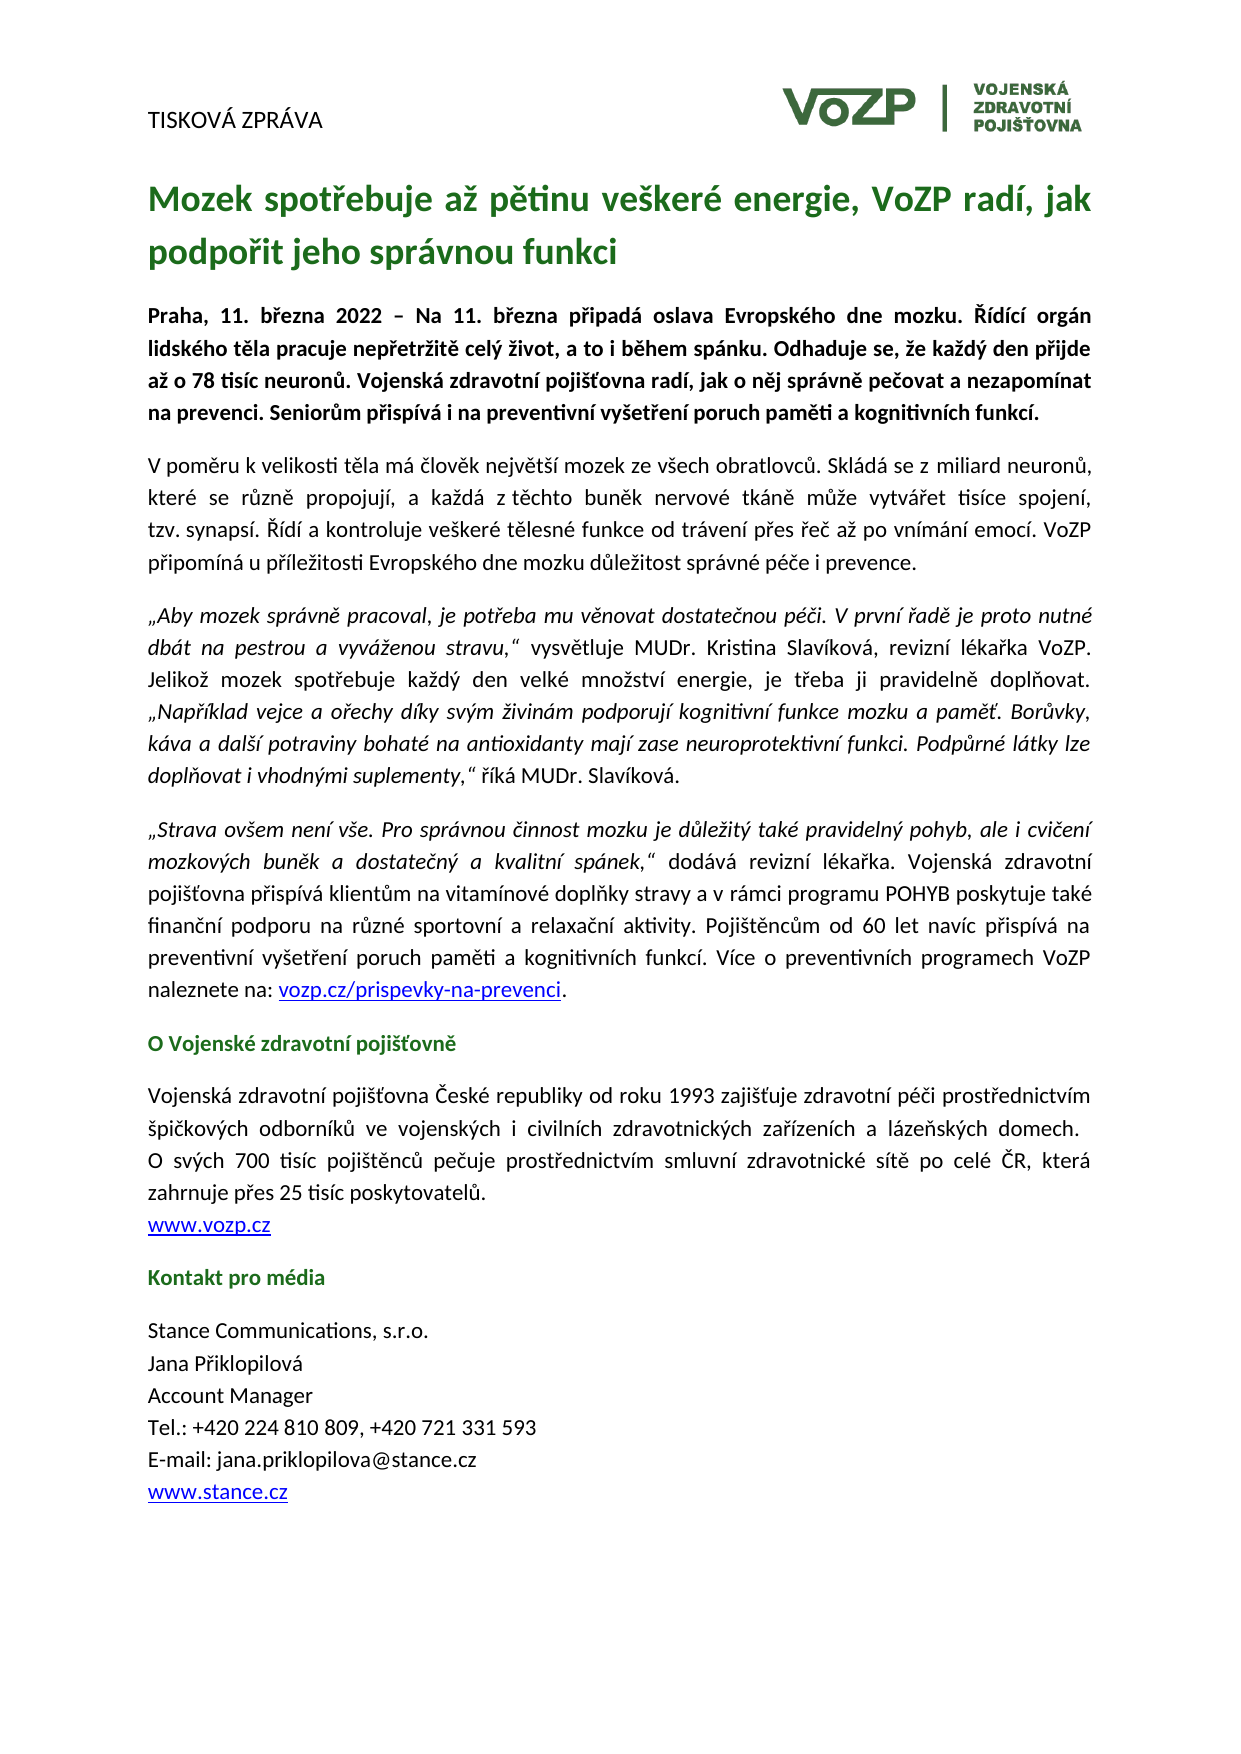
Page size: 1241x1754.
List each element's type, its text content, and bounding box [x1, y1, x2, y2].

text E-mail: jana.priklopilova@stance.cz www.stance.cz [148, 1445, 1093, 1505]
text www.vozp.cz [148, 1210, 1093, 1238]
text Praha, 11. března 2022 – Na 11. března připadá oslava Evropského dne mozku. Řídící orgán lidského těla pracuje nepřetržitě celý život, a to i během spánku. Odhaduje se, že každý den přijde až o 78 tisíc neuronů. Vojenská zdravotní pojišťovna radí, jak o něj správně pečovat a nezapomínat na prevenci. Seniorům přispívá i na preventivní vyšetření poruch paměti a kognitivních funkcí. [148, 302, 1093, 426]
text „Strava ovšem není vše. Pro správnou činnost mozku je důležitý také pravidelný pohyb, ale i cvičení mozkových buněk a dostatečný a kvalitní spánek,“ dodává revizní lékařka. Vojenská zdravotní pojišťovna přispívá klientům na vitamínové doplňky stravy a v rámci programu POHYB poskytuje také finanční podporu na různé sportovní a relaxační aktivity. Pojištěncům od 60 let navíc přispívá na preventivní vyšetření poruch paměti a kognitivních funkcí. Více o preventivních programech VoZP naleznete na: vozp.cz/prispevky-na-prevenci. [148, 815, 1093, 1004]
text Kontakt pro média [148, 1263, 1093, 1291]
text Vojenská zdravotní pojišťovna České republiky od roku 1993 zajišťuje zdravotní péči prostřednictvím špičkových odborníků ve vojenských i civilních zdravotnických zařízeních a lázeňských domech. O svých 700 tisíc pojištěnců pečuje prostřednictvím smluvní zdravotnické sítě po celé ČR, která zahrnuje přes 25 tisíc poskytovatelů. [148, 1082, 1093, 1206]
picture [775, 66, 1088, 145]
text V poměru k velikosti těla má člověk největší mozek ze všech obratlovců. Skládá se z miliard neuronů, které se různě propojují, a každá z těchto buněk nervové tkáně může vytvářet tisíce spojení, tzv. synapsí. Řídí a kontroluje veškeré tělesné funkce od trávení přes řeč až po vnímání emocí. VoZP připomíná u příležitosti Evropského dne mozku důležitost správné péče i prevence. [148, 451, 1093, 576]
text Mozek spotřebuje až pětinu veškeré energie, VoZP radí, jak podpořit jeho správnou funkci [148, 175, 1093, 274]
text Account Manager Tel.: +420 224 810 809, +420 721 331 593 [148, 1381, 1093, 1441]
text Stance Communications, s.r.o. Jana Přiklopilová [148, 1316, 1093, 1377]
text „Aby mozek správně pracoval, je potřeba mu věnovat dostatečnou péči. V první řadě je proto nutné dbát na pestrou a vyváženou stravu,“ vysvětluje MUDr. Kristina Slavíková, revizní lékařka VoZP. Jelikož mozek spotřebuje každý den velké množství energie, je třeba ji pravidelně doplňovat. „Například vejce a ořechy díky svým živinám podporují kognitivní funkce mozku a paměť. Borůvky, káva a další potraviny bohaté na antioxidanty mají zase neuroprotektivní funkci. Podpůrné látky lze doplňovat i vhodnými suplementy,“ říká MUDr. Slavíková. [148, 601, 1093, 790]
text O Vojenské zdravotní pojišťovně [148, 1029, 1093, 1057]
